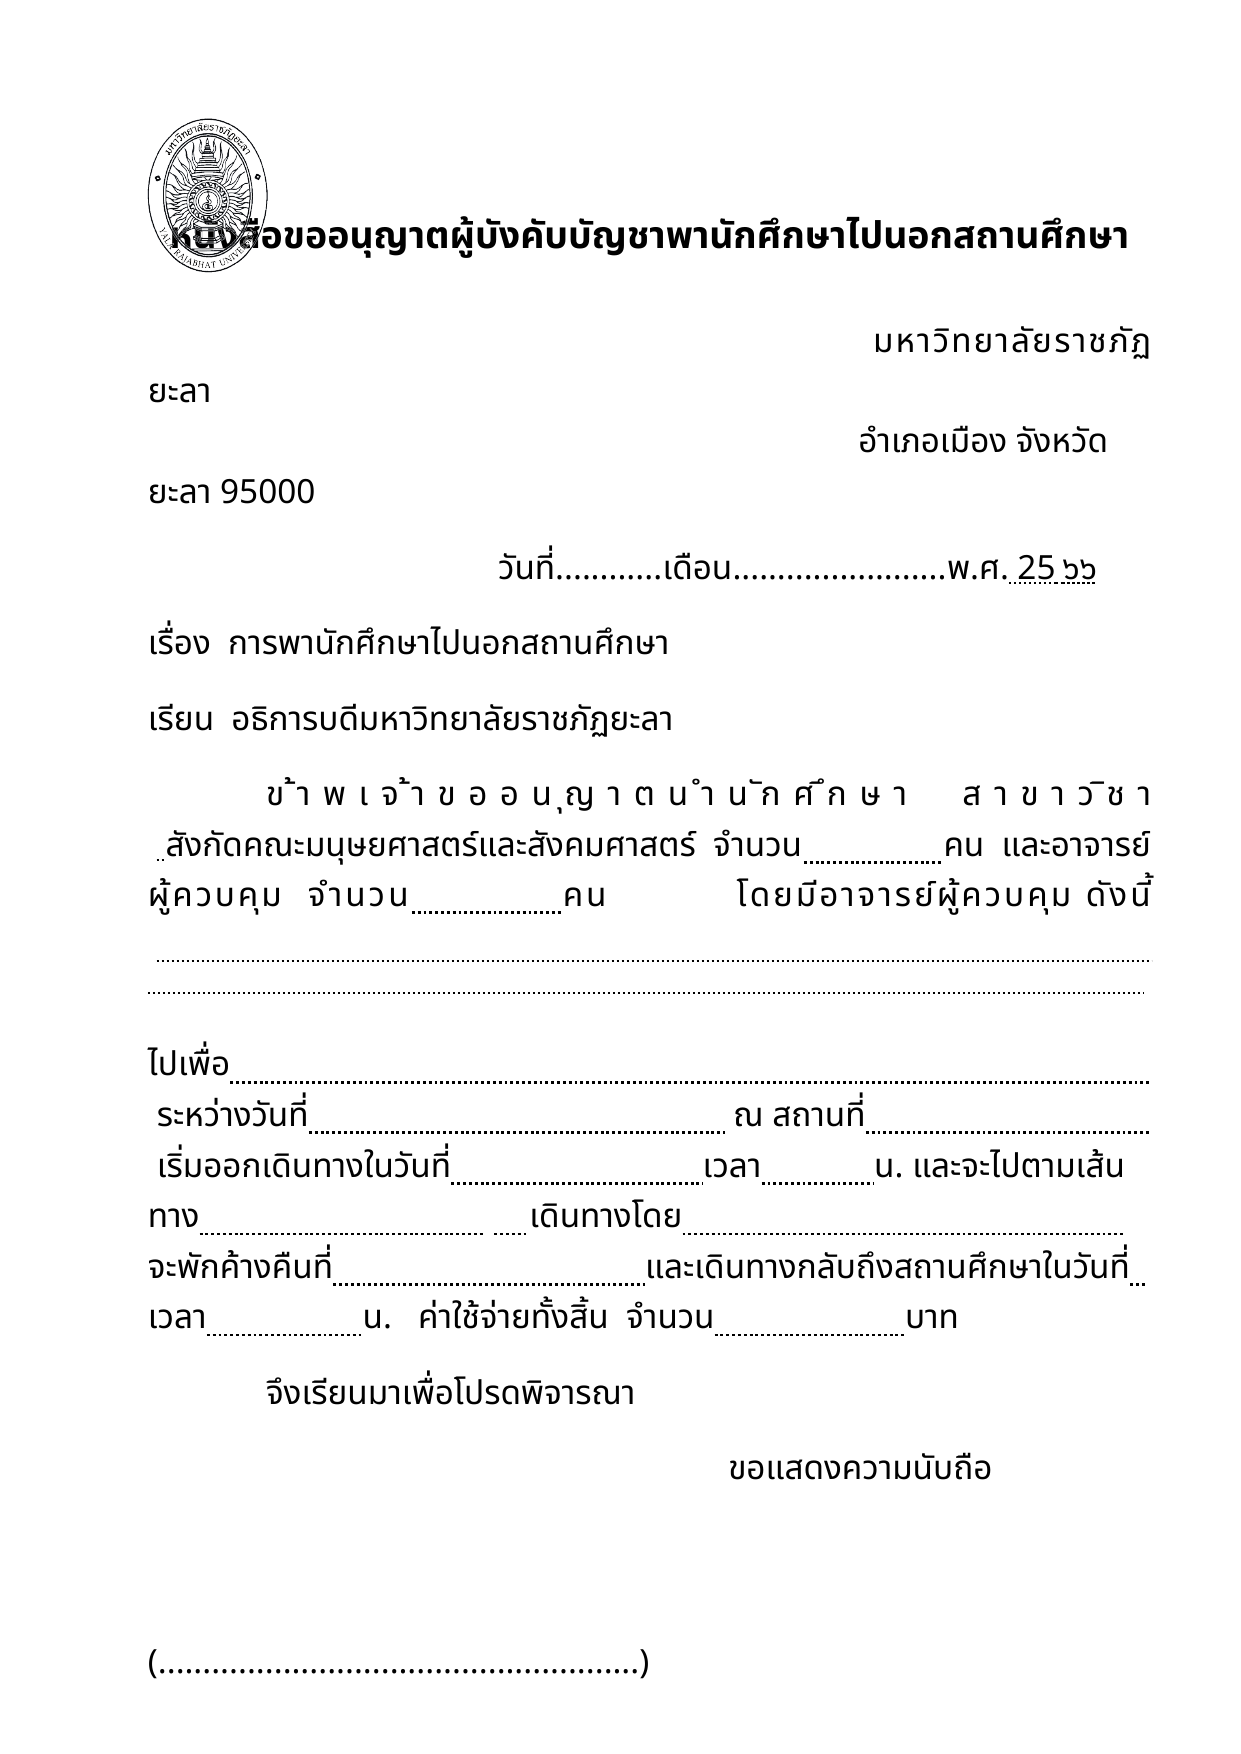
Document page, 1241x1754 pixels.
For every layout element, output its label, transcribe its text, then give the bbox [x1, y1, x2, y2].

text วันที่............เดือน........................พ.ศ. 25๖๖ [148, 543, 1152, 594]
text ข้าพเจ้าขออนุญาตนำนักศึกษา สาขาวิชา . สังกัดคณะมนุษยศาสตร์และสังคมศาสตร์ จำนวน คน และอาจารย์ผู้ควบคุม จำนวน คน โดยมีอาจารย์ผู้ควบคุม ดังนี้ . [148, 770, 1152, 967]
text (......................................................) [148, 1610, 1152, 1684]
text เรื่อง การพานักศึกษาไปนอกสถานศึกษา [148, 619, 1152, 669]
text หนังสือขออนุญาตผู้บังคับบัญชาพานักศึกษาไปนอกสถานศึกษา [278, 209, 1152, 266]
text เรียน อธิการบดีมหาวิทยาลัยราชภัฏยะลา [148, 694, 1152, 745]
text มหาวิทยาลัยราชภัฏยะลา [148, 317, 1152, 417]
text ขอแสดงความนับถือ [148, 1444, 1152, 1494]
text ไปเพื่อ .ระหว่างวันที่ ณ สถานที่ .เริ่มออกเดินทางในวันที่ เวลา น. และจะไปตามเส้นทาง . เดินทางโดย จะพักค้างคืนที่ และเดินทางกลับถึงสถานศึกษาในวันที่ เวลา น. ค่าใช้จ่ายทั้งสิ้น จำนวน บาท [148, 1040, 1152, 1344]
text จึงเรียนมาเพื่อโปรดพิจารณา [223, 1369, 1152, 1419]
text . [148, 967, 1152, 1040]
picture [141, 107, 278, 281]
text อำเภอเมือง จังหวัดยะลา 95000 [148, 417, 1152, 518]
